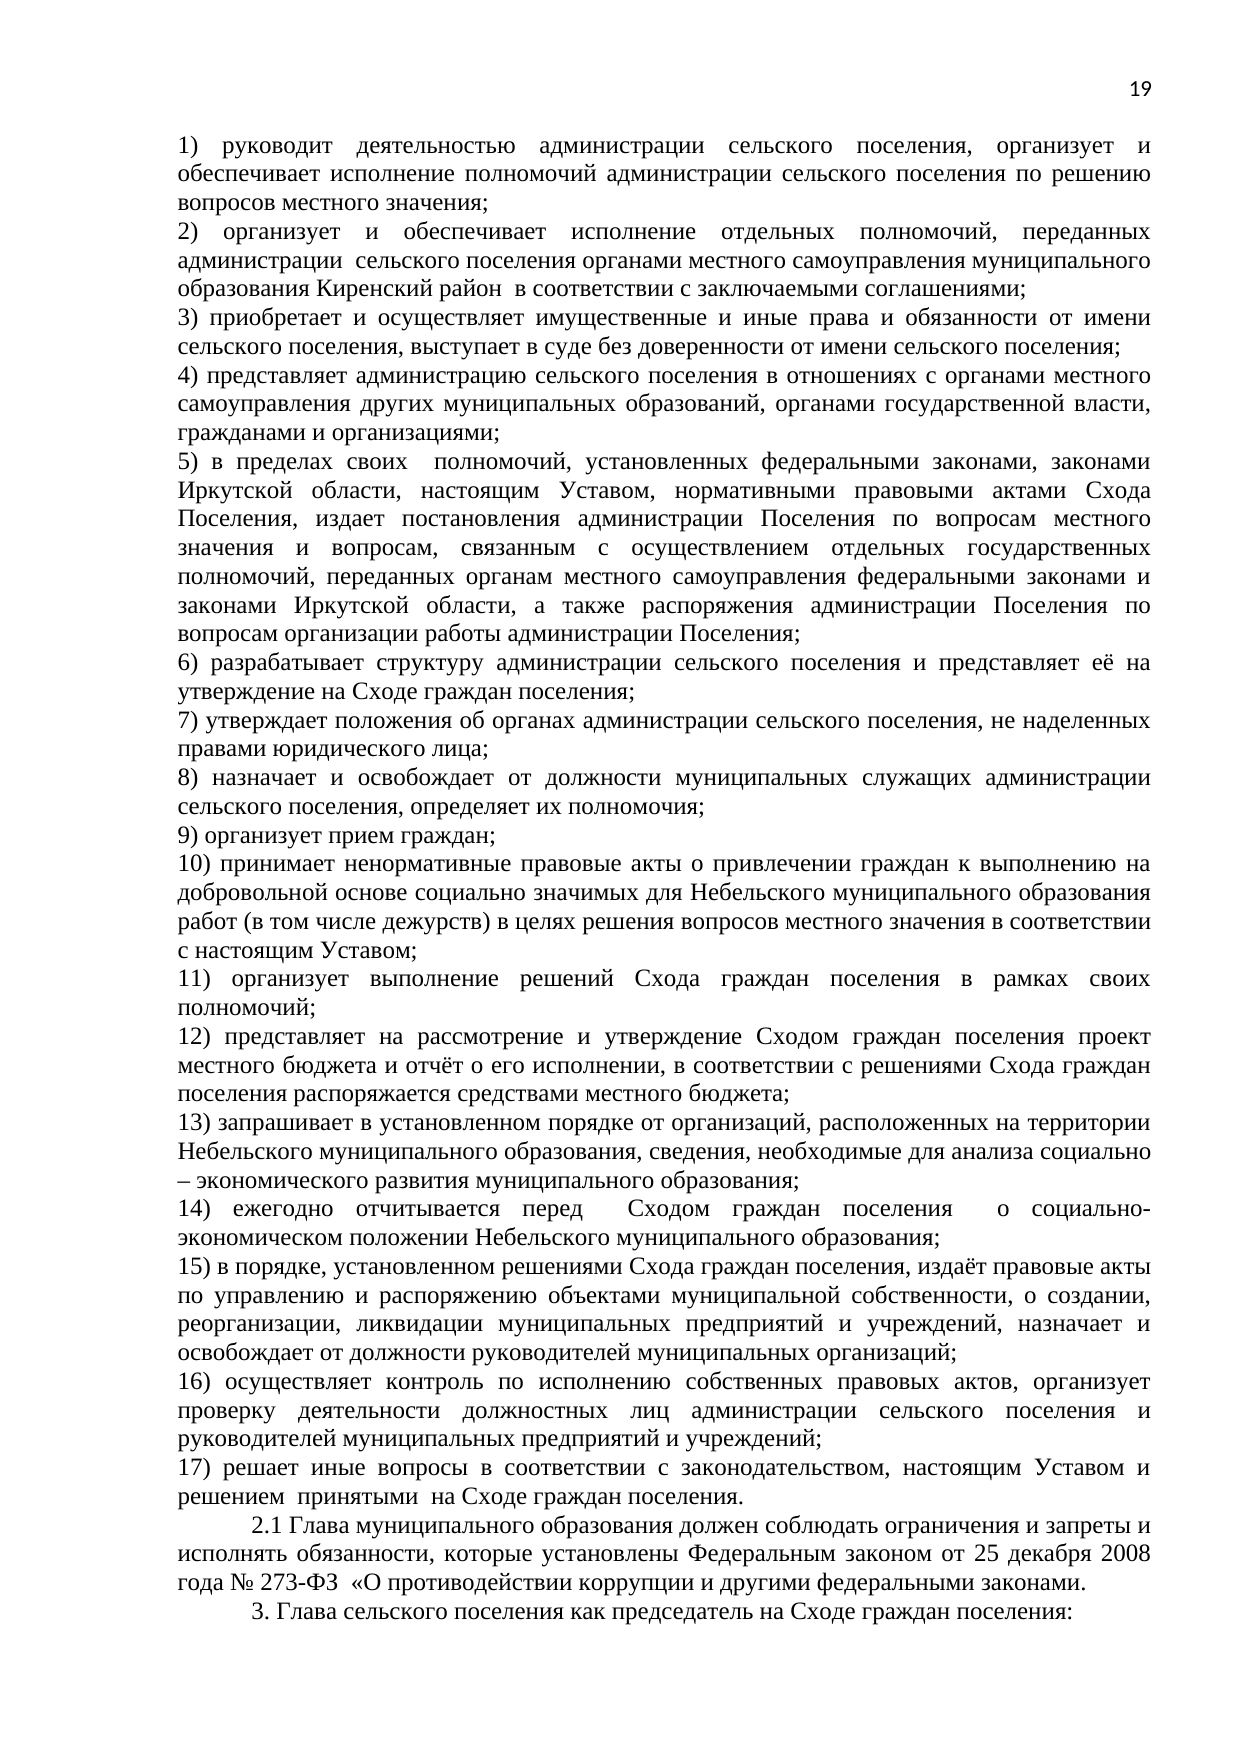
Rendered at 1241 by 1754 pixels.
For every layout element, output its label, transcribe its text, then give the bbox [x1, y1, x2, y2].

text 5) в пределах своих полномочий, установленных федеральными законами, законами Иркутской области, настоящим Уставом, нормативными правовыми актами Схода Поселения, издает постановления администрации Поселения по вопросам местного значения и вопросам, связанным с осуществлением отдельных государственных полномочий, переданных органам местного самоуправления федеральными законами и законами Иркутской области, а также распоряжения администрации Поселения по вопросам организации работы администрации Поселения; [177, 446, 1152, 647]
text 8) назначает и освобождает от должности муниципальных служащих администрации сельского поселения, определяет их полномочия; [177, 762, 1152, 820]
text 13) запрашивает в установленном порядке от организаций, расположенных на территории Небельского муниципального образования, сведения, необходимые для анализа социально – экономического развития муниципального образования; [177, 1107, 1152, 1193]
text 2.1 Глава муниципального образования должен соблюдать ограничения и запреты и исполнять обязанности, которые установлены Федеральным законом от 25 декабря 2008 года № 273-ФЗ «О противодействии коррупции и другими федеральными законами. [177, 1510, 1152, 1596]
text 10) принимает ненормативные правовые акты о привлечении граждан к выполнению на добровольной основе социально значимых для Небельского муниципального образования работ (в том числе дежурств) в целях решения вопросов местного значения в соответствии с настоящим Уставом; [177, 848, 1152, 963]
text 14) ежегодно отчитывается перед Сходом граждан поселения о социально-экономическом положении Небельского муниципального образования; [177, 1193, 1152, 1251]
text 4) представляет администрацию сельского поселения в отношениях с органами местного самоуправления других муниципальных образований, органами государственной власти, гражданами и организациями; [177, 360, 1152, 446]
text 11) организует выполнение решений Схода граждан поселения в рамках своих полномочий; [177, 963, 1152, 1021]
text 3) приобретает и осуществляет имущественные и иные права и обязанности от имени сельского поселения, выступает в суде без доверенности от имени сельского поселения; [177, 302, 1152, 360]
text 12) представляет на рассмотрение и утверждение Сходом граждан поселения проект местного бюджета и отчёт о его исполнении, в соответствии с решениями Схода граждан поселения распоряжается средствами местного бюджета; [177, 1021, 1152, 1107]
text 17) решает иные вопросы в соответствии с законодательством, настоящим Уставом и решением принятыми на Сходе граждан поселения. [177, 1452, 1152, 1510]
text 1) руководит деятельностью администрации сельского поселения, организует и обеспечивает исполнение полномочий администрации сельского поселения по решению вопросов местного значения; [177, 130, 1152, 216]
text 15) в порядке, установленном решениями Схода граждан поселения, издаёт правовые акты по управлению и распоряжению объектами муниципальной собственности, о создании, реорганизации, ликвидации муниципальных предприятий и учреждений, назначает и освобождает от должности руководителей муниципальных организаций; [177, 1251, 1152, 1366]
text 16) осуществляет контроль по исполнению собственных правовых актов, организует проверку деятельности должностных лиц администрации сельского поселения и руководителей муниципальных предприятий и учреждений; [177, 1366, 1152, 1452]
text 2) организует и обеспечивает исполнение отдельных полномочий, переданных администрации сельского поселения органами местного самоуправления муниципального образования Киренский район в соответствии с заключаемыми соглашениями; [177, 216, 1152, 302]
text 9) организует прием граждан; [177, 820, 1152, 848]
text 7) утверждает положения об органах администрации сельского поселения, не наделенных правами юридического лица; [177, 705, 1152, 762]
text 6) разрабатывает структуру администрации сельского поселения и представляет её на утверждение на Сходе граждан поселения; [177, 647, 1152, 705]
text 3. Глава сельского поселения как председатель на Сходе граждан поселения: [177, 1596, 1152, 1625]
